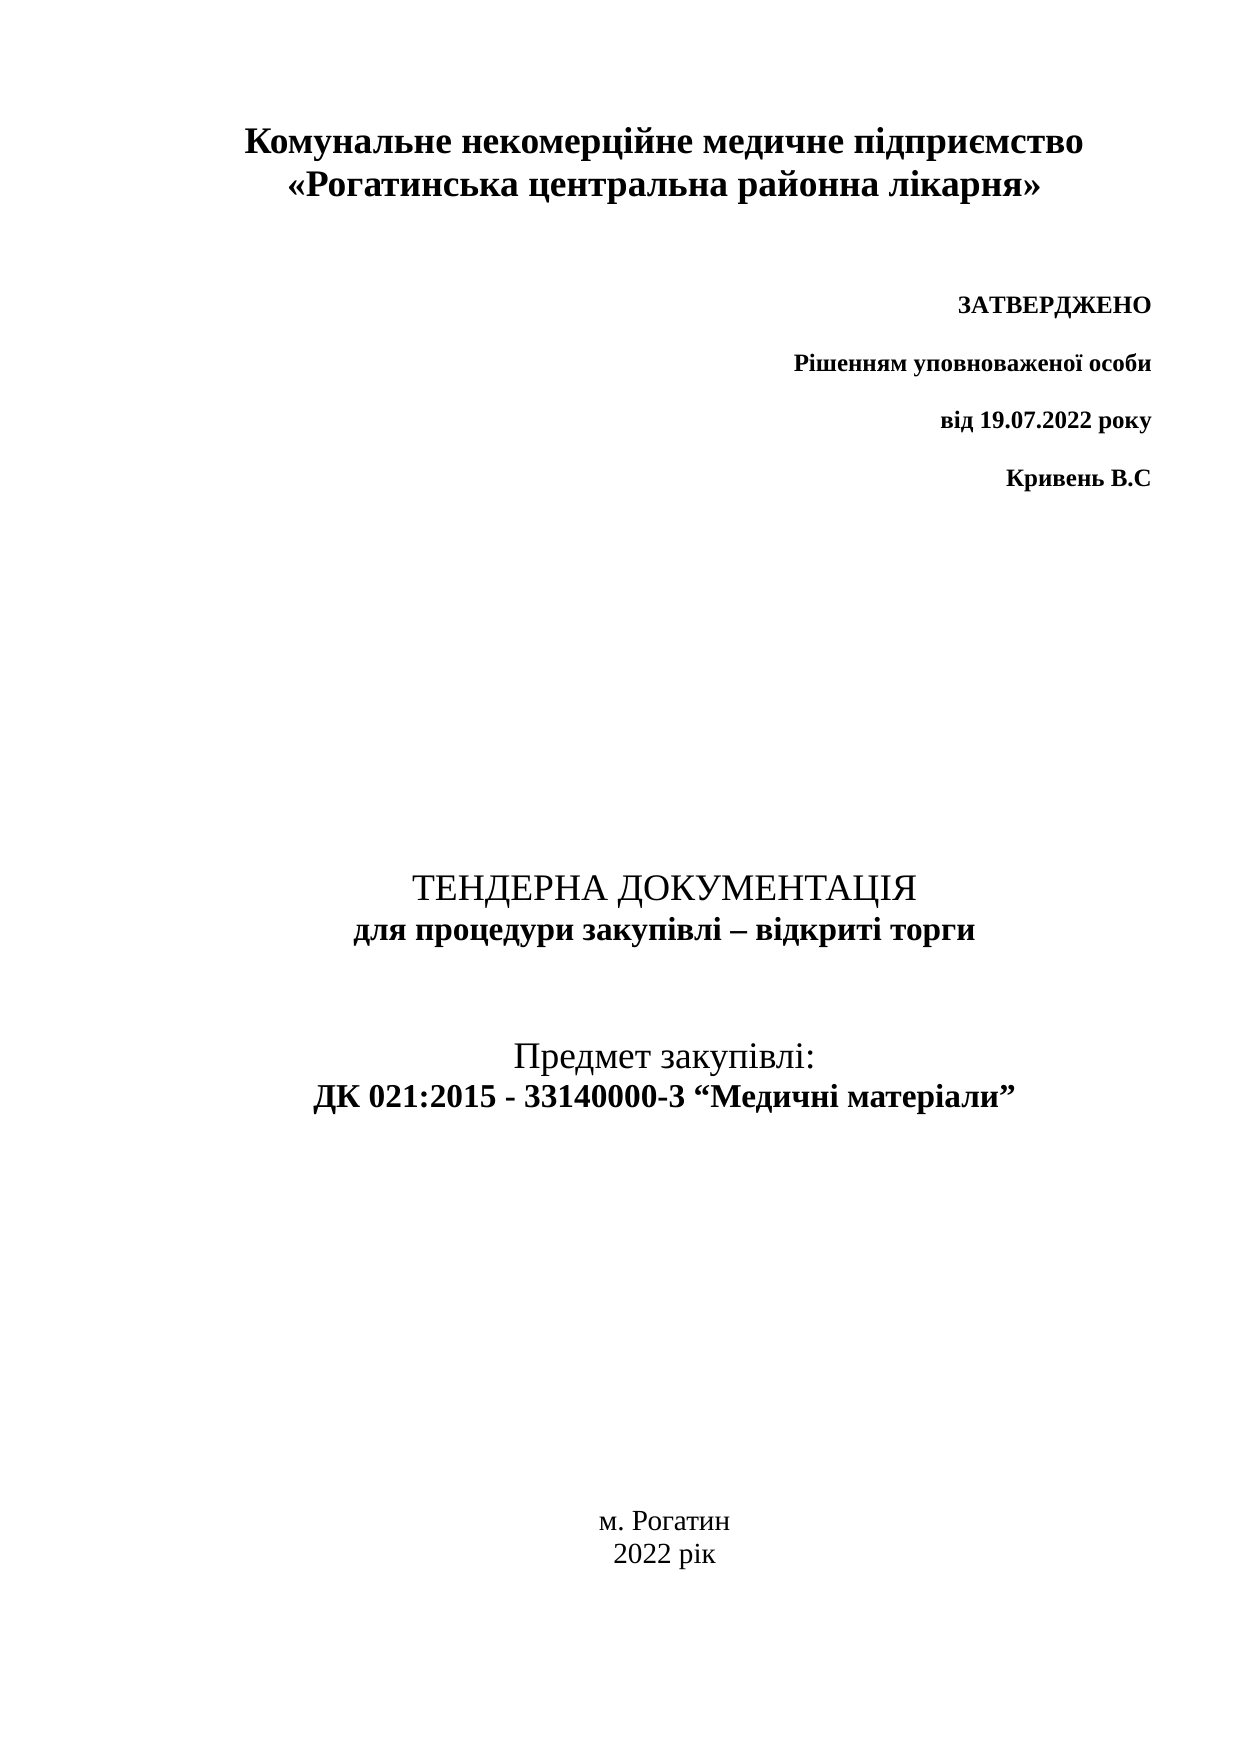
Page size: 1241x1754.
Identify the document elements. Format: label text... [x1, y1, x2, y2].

text Рішенням уповноваженої особи [177, 348, 1152, 377]
text Комунальне некомерційне медичне підприємство [177, 118, 1152, 161]
text ДК 021:2015 - 33140000-3 “Медичні матеріали” [177, 1076, 1152, 1115]
text від 19.07.2022 року [177, 406, 1152, 434]
text ЗАТВЕРДЖЕНО [177, 291, 1152, 319]
text ТЕНДЕРНА ДОКУМЕНТАЦІЯ [177, 866, 1152, 909]
text для процедури закупівлі – відкриті торги [177, 909, 1152, 947]
text м. Рогатин [177, 1503, 1152, 1536]
text «Рогатинська центральна районна лікарня» [177, 161, 1152, 204]
text 2022 рік [177, 1536, 1152, 1570]
text Предмет закупівлі: [177, 1033, 1152, 1076]
text Кривень В.С [177, 463, 1152, 492]
